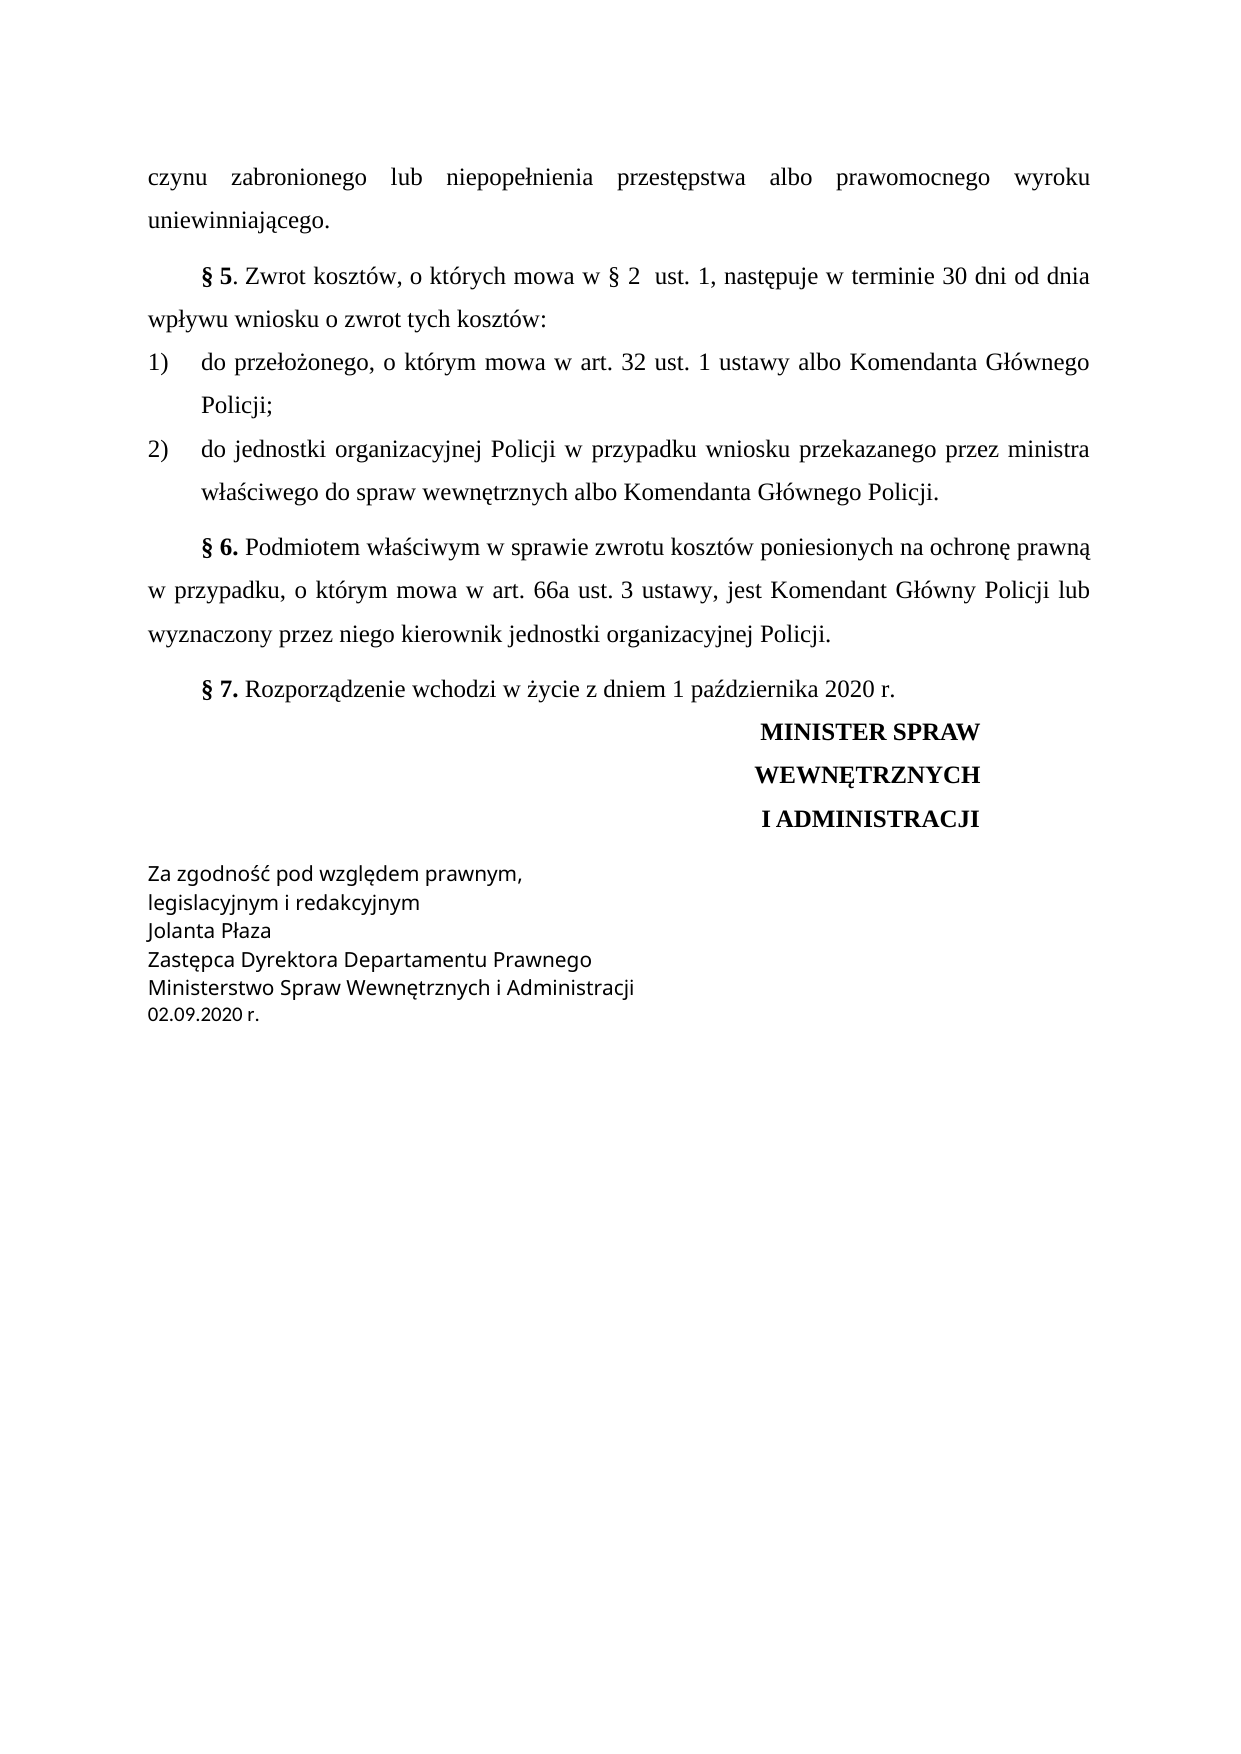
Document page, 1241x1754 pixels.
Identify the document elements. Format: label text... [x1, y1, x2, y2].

text § 7. Rozporządzenie wchodzi w życie z dniem 1 października 2020 r. [148, 674, 1091, 703]
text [148, 162, 1091, 234]
text § 5. Zwrot kosztów, o których mowa w § 2 ust. 1, następuje w terminie 30 dni od dnia wpływu wniosku o zwrot tych kosztów: [148, 261, 1091, 333]
text Ministerstwo Spraw Wewnętrznych i Administracji [148, 973, 1091, 1002]
text Zastępca Dyrektora Departamentu Prawnego [148, 945, 1091, 973]
text 1) do przełożonego, o którym mowa w art. 32 ust. 1 ustawy albo Komendanta Głównego Policji; [148, 347, 1091, 419]
text 2) do jednostki organizacyjnej Policji w przypadku wniosku przekazanego przez ministra właściwego do spraw wewnętrznych albo Komendanta Głównego Policji. [148, 434, 1091, 506]
text Jolanta Płaza [148, 916, 1091, 945]
text legislacyjnym i redakcyjnym [148, 888, 1091, 916]
text MINISTER SPRAw WEWNĘTRZNYCH I ADMINISTRACJI [650, 717, 1091, 832]
text Za zgodność pod względem prawnym, [148, 859, 1091, 888]
text § 6. Podmiotem właściwym w sprawie zwrotu kosztów poniesionych na ochronę prawną w przypadku, o którym mowa w art. 66a ust. 3 ustawy, jest Komendant Główny Policji lub wyznaczony przez niego kierownik jednostki organizacyjnej Policji. [148, 532, 1091, 647]
text 02.09.2020 r. [148, 1002, 1091, 1027]
